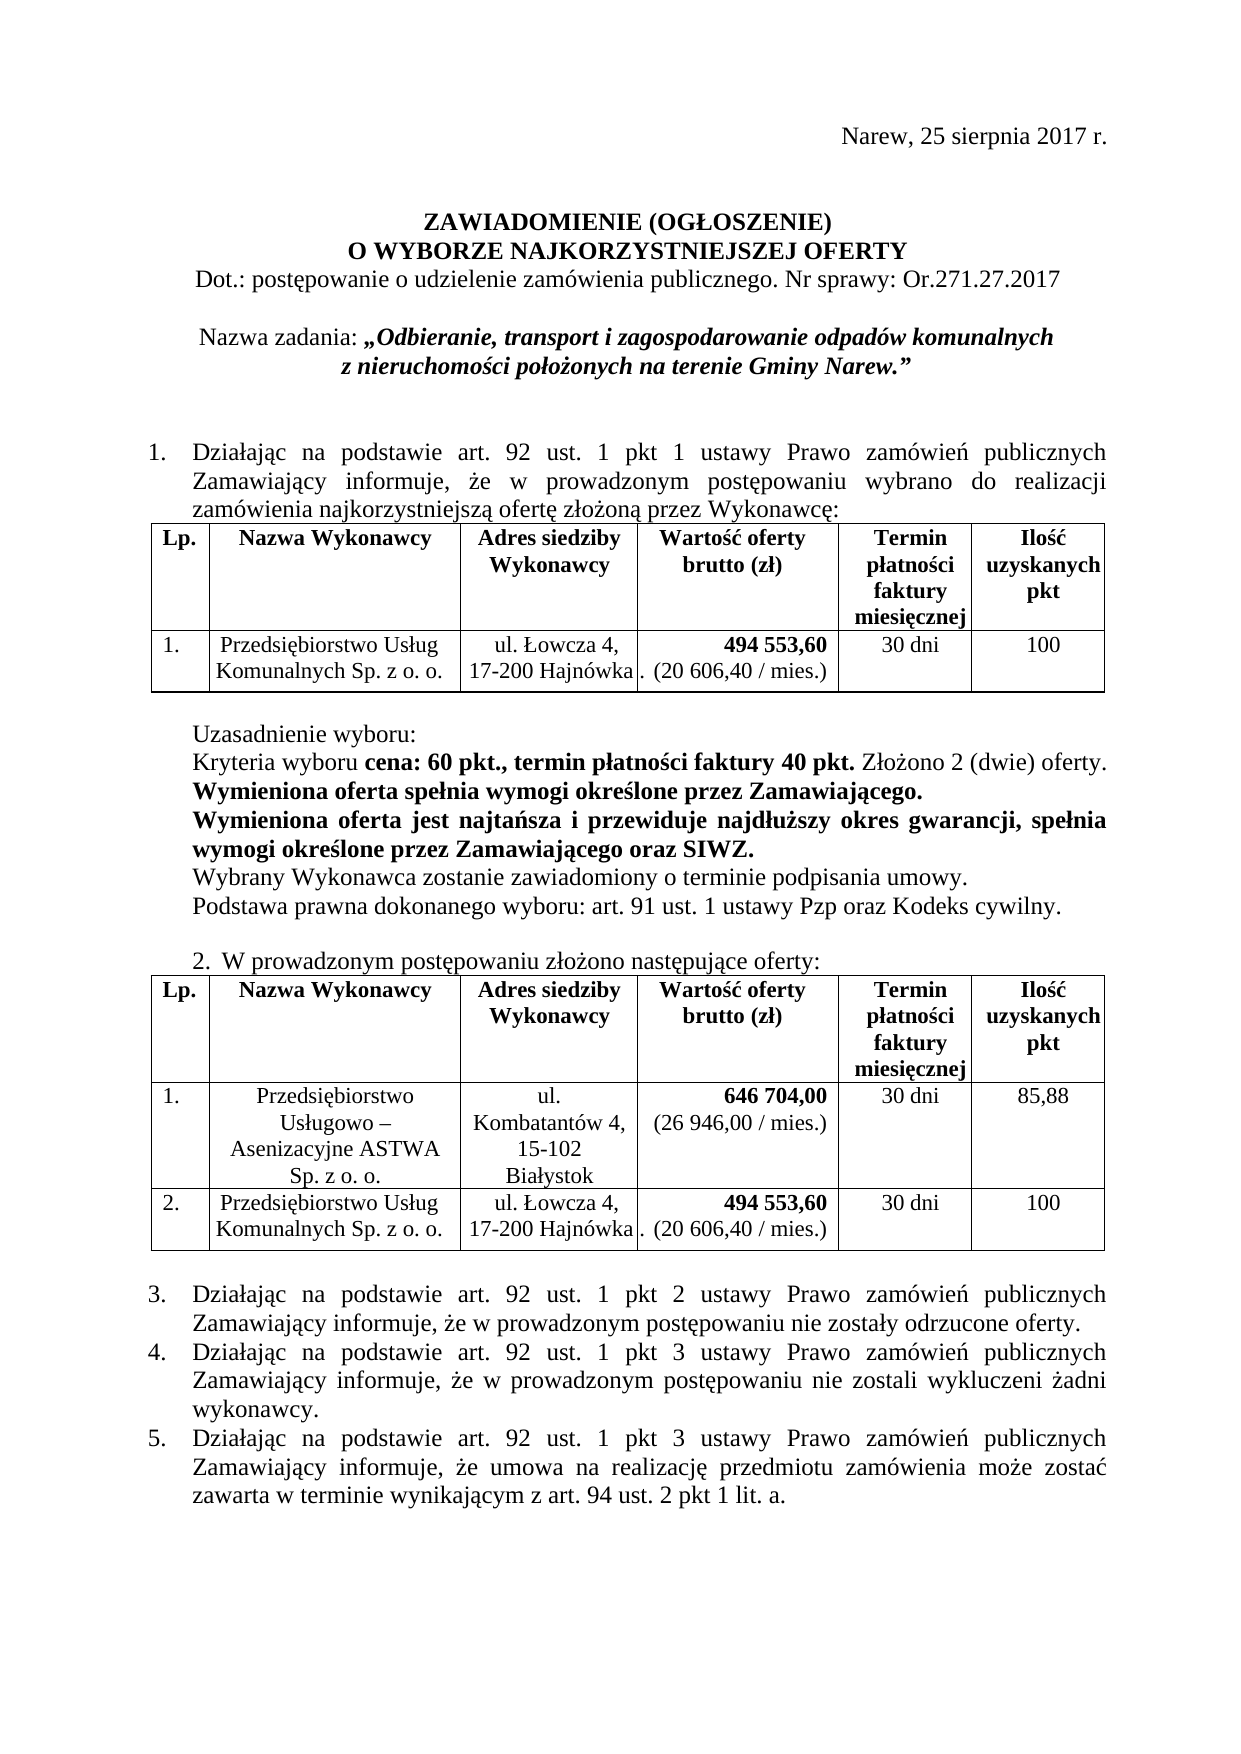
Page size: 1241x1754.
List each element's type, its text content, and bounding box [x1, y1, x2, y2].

text Dot.: postępowanie o udzielenie zamówienia publicznego. Nr sprawy: Or.271.27.2017 [148, 264, 1107, 293]
table_cell ul. Łowcza 4, 17-200 Hajnówka . [461, 631, 637, 691]
table_header Ilość uzyskanych pkt [972, 976, 1104, 1082]
table_cell 646 704,00 (26 946,00 / mies.) [638, 1083, 838, 1188]
table_header Adres siedziby Wykonawcy [461, 524, 637, 630]
table_header Wartość oferty brutto (zł) [638, 524, 838, 630]
text O WYBORZE NAJKORZYSTNIEJSZEJ OFERTY [148, 236, 1107, 264]
text 3. Działając na podstawie art. 92 ust. 1 pkt 2 ustawy Prawo zamówień publicznych Zamawiający informuje, że w prowadzonym postępowaniu nie zostały odrzucone oferty. [148, 1279, 1107, 1337]
table_cell 494 553,60 (20 606,40 / mies.) [638, 631, 838, 691]
text 2. W prowadzonym postępowaniu złożono następujące oferty: [192, 946, 1107, 975]
table_cell 2. [152, 1189, 209, 1249]
table_cell 494 553,60 (20 606,40 / mies.) [638, 1189, 838, 1249]
table_cell ul. Kombatantów 4, 15-102 Białystok [461, 1083, 637, 1188]
table_header Nazwa Wykonawcy [210, 524, 460, 630]
table_cell Przedsiębiorstwo Usług Komunalnych Sp. z o. o. [210, 631, 460, 691]
table_cell 30 dni [839, 1189, 971, 1249]
table_cell 1. [152, 631, 209, 691]
table_header Adres siedziby Wykonawcy [461, 976, 637, 1082]
table_cell 30 dni [839, 1083, 971, 1188]
text Wymieniona oferta jest najtańsza i przewiduje najdłuższy okres gwarancji, spełnia wymogi określone przez Zamawiającego oraz SIWZ. [192, 805, 1107, 862]
table_header Ilość uzyskanych pkt [972, 524, 1104, 630]
text Kryteria wyboru cena: 60 pkt., termin płatności faktury 40 pkt. Złożono 2 (dwie) oferty. Wymieniona oferta spełnia wymogi określone przez Zamawiającego. [192, 747, 1107, 805]
text Podstawa prawna dokonanego wyboru: art. 91 ust. 1 ustawy Pzp oraz Kodeks cywilny. [192, 891, 1107, 920]
text Uzasadnienie wyboru: [192, 719, 1107, 747]
table_cell Przedsiębiorstwo Usługowo – Asenizacyjne ASTWA Sp. z o. o. [210, 1083, 460, 1188]
table_header Lp. [152, 976, 209, 1082]
table_cell 1. [152, 1083, 209, 1188]
table_cell 100 [972, 1189, 1104, 1249]
text 4. Działając na podstawie art. 92 ust. 1 pkt 3 ustawy Prawo zamówień publicznych Zamawiający informuje, że w prowadzonym postępowaniu nie zostali wykluczeni żadni wykonawcy. [148, 1337, 1107, 1423]
table_header Wartość oferty brutto (zł) [638, 976, 838, 1082]
text 5. Działając na podstawie art. 92 ust. 1 pkt 3 ustawy Prawo zamówień publicznych Zamawiający informuje, że umowa na realizację przedmiotu zamówienia może zostać zawarta w terminie wynikającym z art. 94 ust. 2 pkt 1 lit. a. [148, 1423, 1107, 1509]
text Narew, 25 sierpnia 2017 r. [148, 121, 1107, 149]
table_cell ul. Łowcza 4, 17-200 Hajnówka . [461, 1189, 637, 1249]
table_cell Przedsiębiorstwo Usług Komunalnych Sp. z o. o. [210, 1189, 460, 1249]
table_header Lp. [152, 524, 209, 630]
text Wybrany Wykonawca zostanie zawiadomiony o terminie podpisania umowy. [192, 862, 1107, 891]
text 1. Działając na podstawie art. 92 ust. 1 pkt 1 ustawy Prawo zamówień publicznych Zamawiający informuje, że w prowadzonym postępowaniu wybrano do realizacji zamówienia najkorzystniejszą ofertę złożoną przez Wykonawcę: [148, 437, 1107, 523]
text ZAWIADOMIENIE (OGŁOSZENIE) [148, 207, 1107, 236]
table_header Termin płatności faktury miesięcznej [839, 524, 971, 630]
table_cell 85,88 [972, 1083, 1104, 1188]
table_header Termin płatności faktury miesięcznej [839, 976, 971, 1082]
table_cell 30 dni [839, 631, 971, 691]
text Nazwa zadania: „Odbieranie, transport i zagospodarowanie odpadów komunalnych [148, 322, 1107, 351]
text z nieruchomości położonych na terenie Gminy Narew.” [148, 351, 1107, 379]
table_header Nazwa Wykonawcy [210, 976, 460, 1082]
table_cell 100 [972, 631, 1104, 691]
